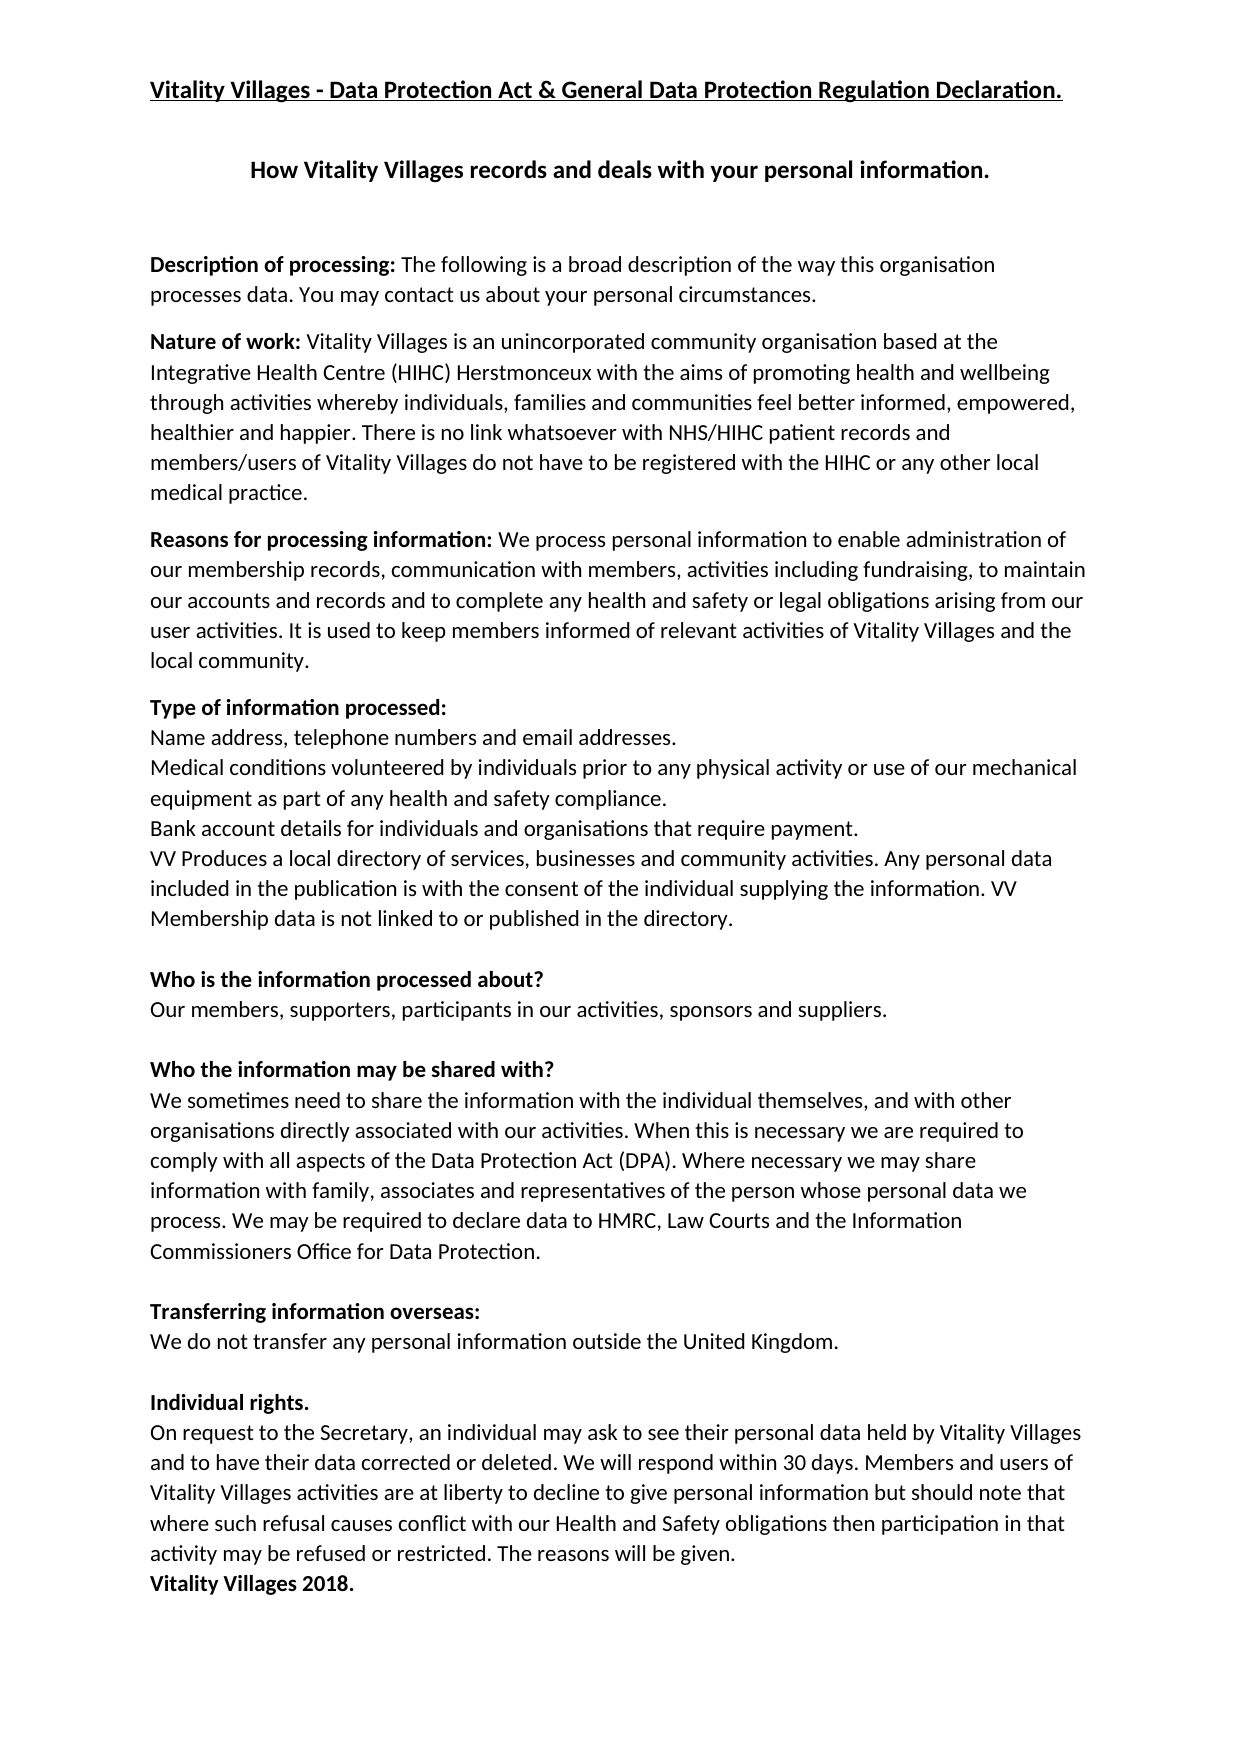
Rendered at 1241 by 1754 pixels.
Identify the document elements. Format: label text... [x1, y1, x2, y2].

text Bank account details for individuals and organisations that require payment. [150, 814, 1090, 842]
text Vitality Villages 2018. [150, 1569, 1090, 1597]
text Transferring information overseas: [150, 1297, 1090, 1325]
text Medical conditions volunteered by individuals prior to any physical activity or use of our mechanical equipment as part of any health and safety compliance. [150, 753, 1090, 812]
text Type of information processed: [150, 693, 1090, 721]
text We sometimes need to share the information with the individual themselves, and with other organisations directly associated with our activities. When this is necessary we are required to comply with all aspects of the Data Protection Act (DPA). Where necessary we may share information with family, associates and representatives of the person whose personal data we process. We may be required to declare data to HMRC, Law Courts and the Information Commissioners Office for Data Protection. [150, 1086, 1090, 1265]
text We do not transfer any personal information outside the United Kingdom. [150, 1327, 1090, 1355]
text Description of processing: The following is a broad description of the way this organisation processes data. You may contact us about your personal circumstances. [150, 250, 1090, 308]
text Reasons for processing information: We process personal information to enable administration of our membership records, communication with members, activities including fundraising, to maintain our accounts and records and to complete any health and safety or legal obligations arising from our user activities. It is used to keep members informed of relevant activities of Vitality Villages and the local community. [150, 525, 1090, 674]
text Individual rights. [150, 1388, 1090, 1416]
text Who the information may be shared with? [150, 1056, 1090, 1083]
text Name address, telephone numbers and email addresses. [150, 723, 1090, 751]
text Nature of work: Vitality Villages is an unincorporated community organisation based at the Integrative Health Centre (HIHC) Herstmonceux with the aims of promoting health and wellbeing through activities whereby individuals, families and communities feel better informed, empowered, healthier and happier. There is no link whatsoever with NHS/HIHC patient records and members/users of Vitality Villages do not have to be registered with the HIHC or any other local medical practice. [150, 327, 1090, 506]
text Who is the information processed about? [150, 965, 1090, 993]
text On request to the Secretary, an individual may ask to see their personal data held by Vitality Villages and to have their data corrected or deleted. We will respond within 30 days. Members and users of Vitality Villages activities are at liberty to decline to give personal information but should note that where such refusal causes conflict with our Health and Safety obligations then participation in that activity may be refused or restricted. The reasons will be given. [150, 1418, 1090, 1567]
text VV Produces a local directory of services, businesses and community activities. Any personal data included in the publication is with the consent of the individual supplying the information. VV Membership data is not linked to or published in the directory. [150, 844, 1090, 932]
text How Vitality Villages records and deals with your personal information. [150, 154, 1090, 184]
text Our members, supporters, participants in our activities, sponsors and suppliers. [150, 995, 1090, 1023]
